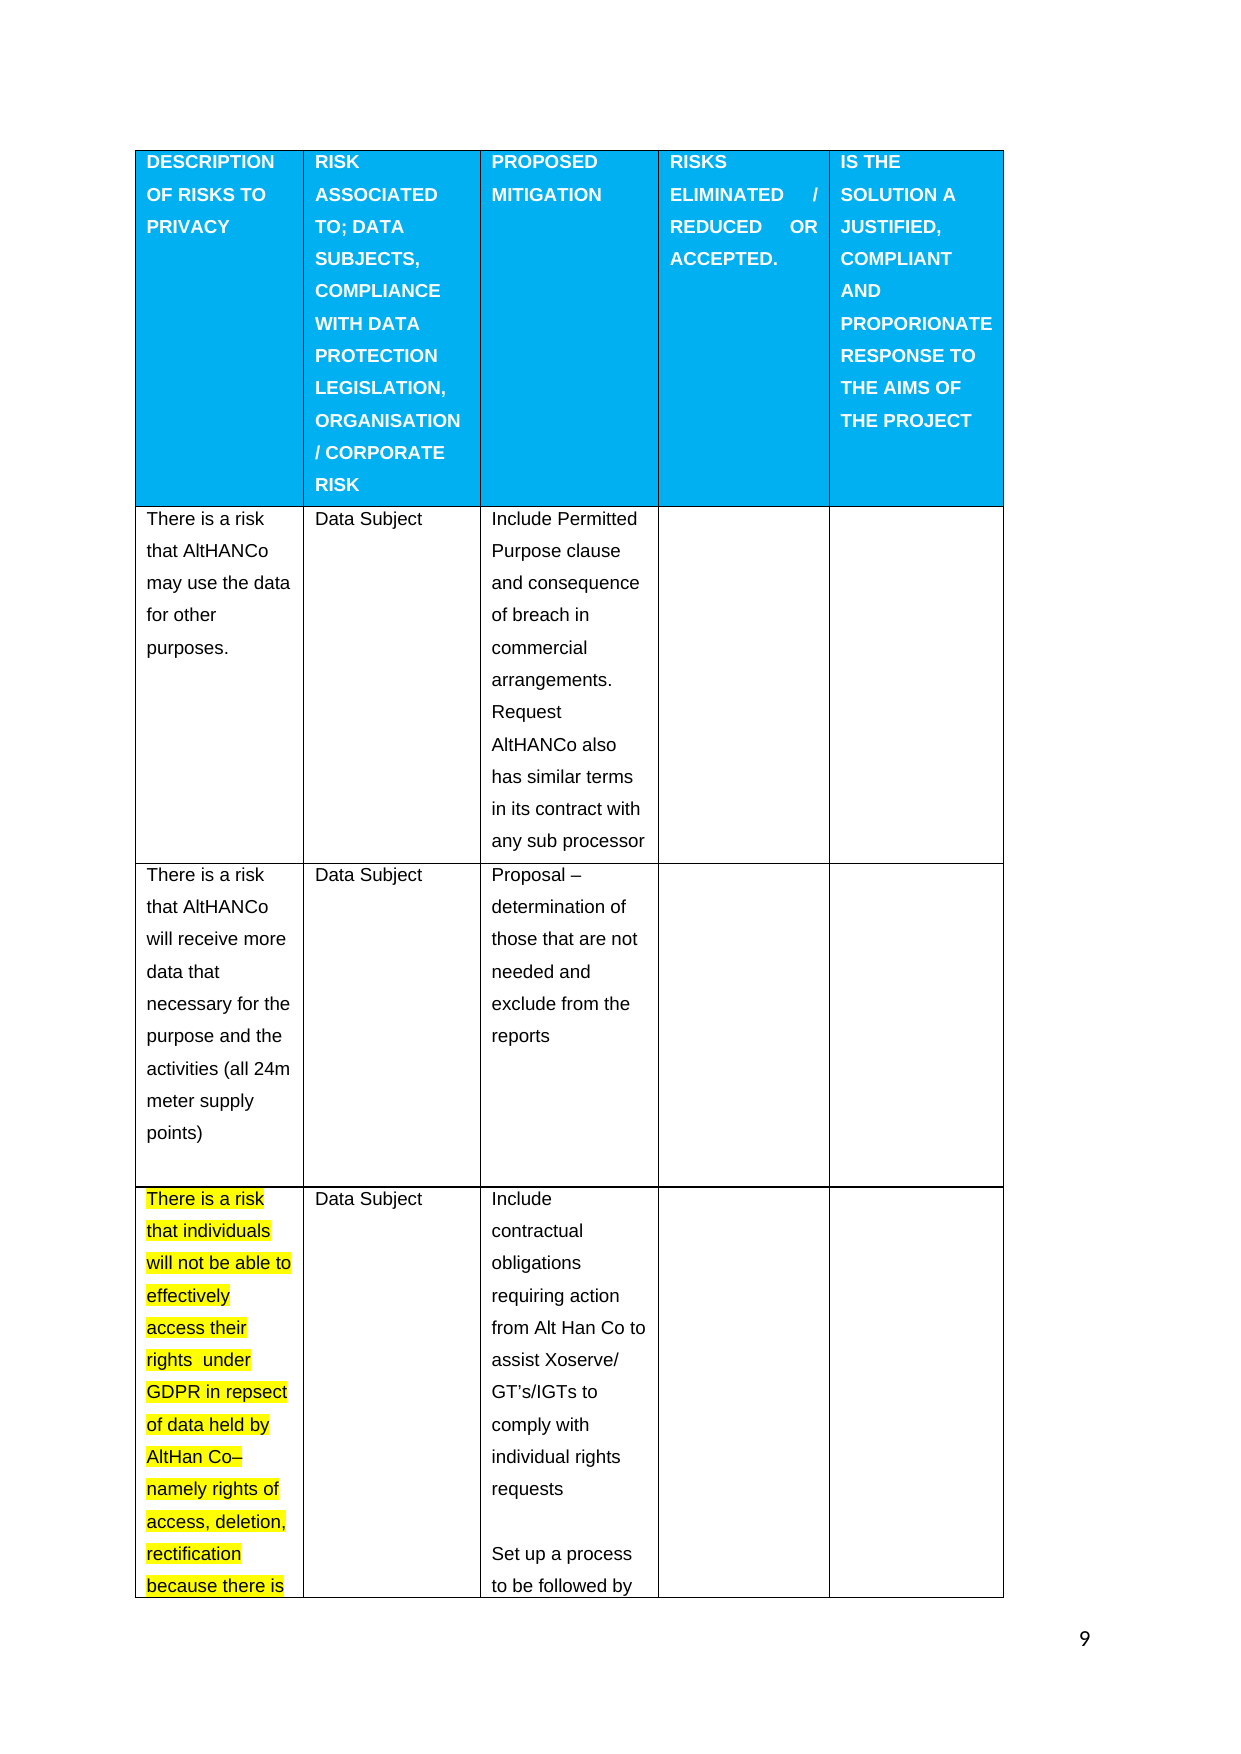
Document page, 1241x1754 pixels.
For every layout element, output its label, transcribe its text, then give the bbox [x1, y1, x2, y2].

table_cell [830, 864, 1003, 1186]
table_cell There is a risk that AltHANCo will receive more data that necessary for the purpose and the activities (all 24m meter supply points) [136, 864, 303, 1186]
table_cell [659, 1188, 829, 1597]
table_cell Data Subject [304, 507, 480, 862]
table_header RISK ASSOCIATED TO; DATA SUBJECTS, COMPLIANCE WITH DATA PROTECTION LEGISLATION, ORGANISATION / CORPORATE RISK [304, 151, 480, 506]
table_cell [659, 864, 829, 1186]
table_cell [136, 1188, 303, 1597]
table_cell Data Subject [304, 864, 480, 1186]
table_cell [481, 1188, 658, 1597]
table_header IS THE SOLUTION A JUSTIFIED, COMPLIANT AND PROPORIONATE RESPONSE TO THE AIMS OF THE PROJECT [830, 151, 1003, 506]
table_cell [830, 1188, 1003, 1597]
table_cell [830, 507, 1003, 862]
table_header RISKS ELIMINATED / REDUCED OR ACCEPTED. [659, 151, 829, 506]
table_cell Include Permitted Purpose clause and consequence of breach in commercial arrangements. Request AltHANCo also has similar terms in its contract with any sub processor [481, 507, 658, 862]
table_cell [659, 507, 829, 862]
table_cell There is a risk that AltHANCo may use the data for other purposes. [136, 507, 303, 862]
table_cell Data Subject [304, 1188, 480, 1597]
table_header PROPOSED MITIGATION [481, 151, 658, 506]
table_cell Proposal – determination of those that are not needed and exclude from the reports [481, 864, 658, 1186]
table_header DESCRIPTION OF RISKS TO PRIVACY [136, 151, 303, 506]
